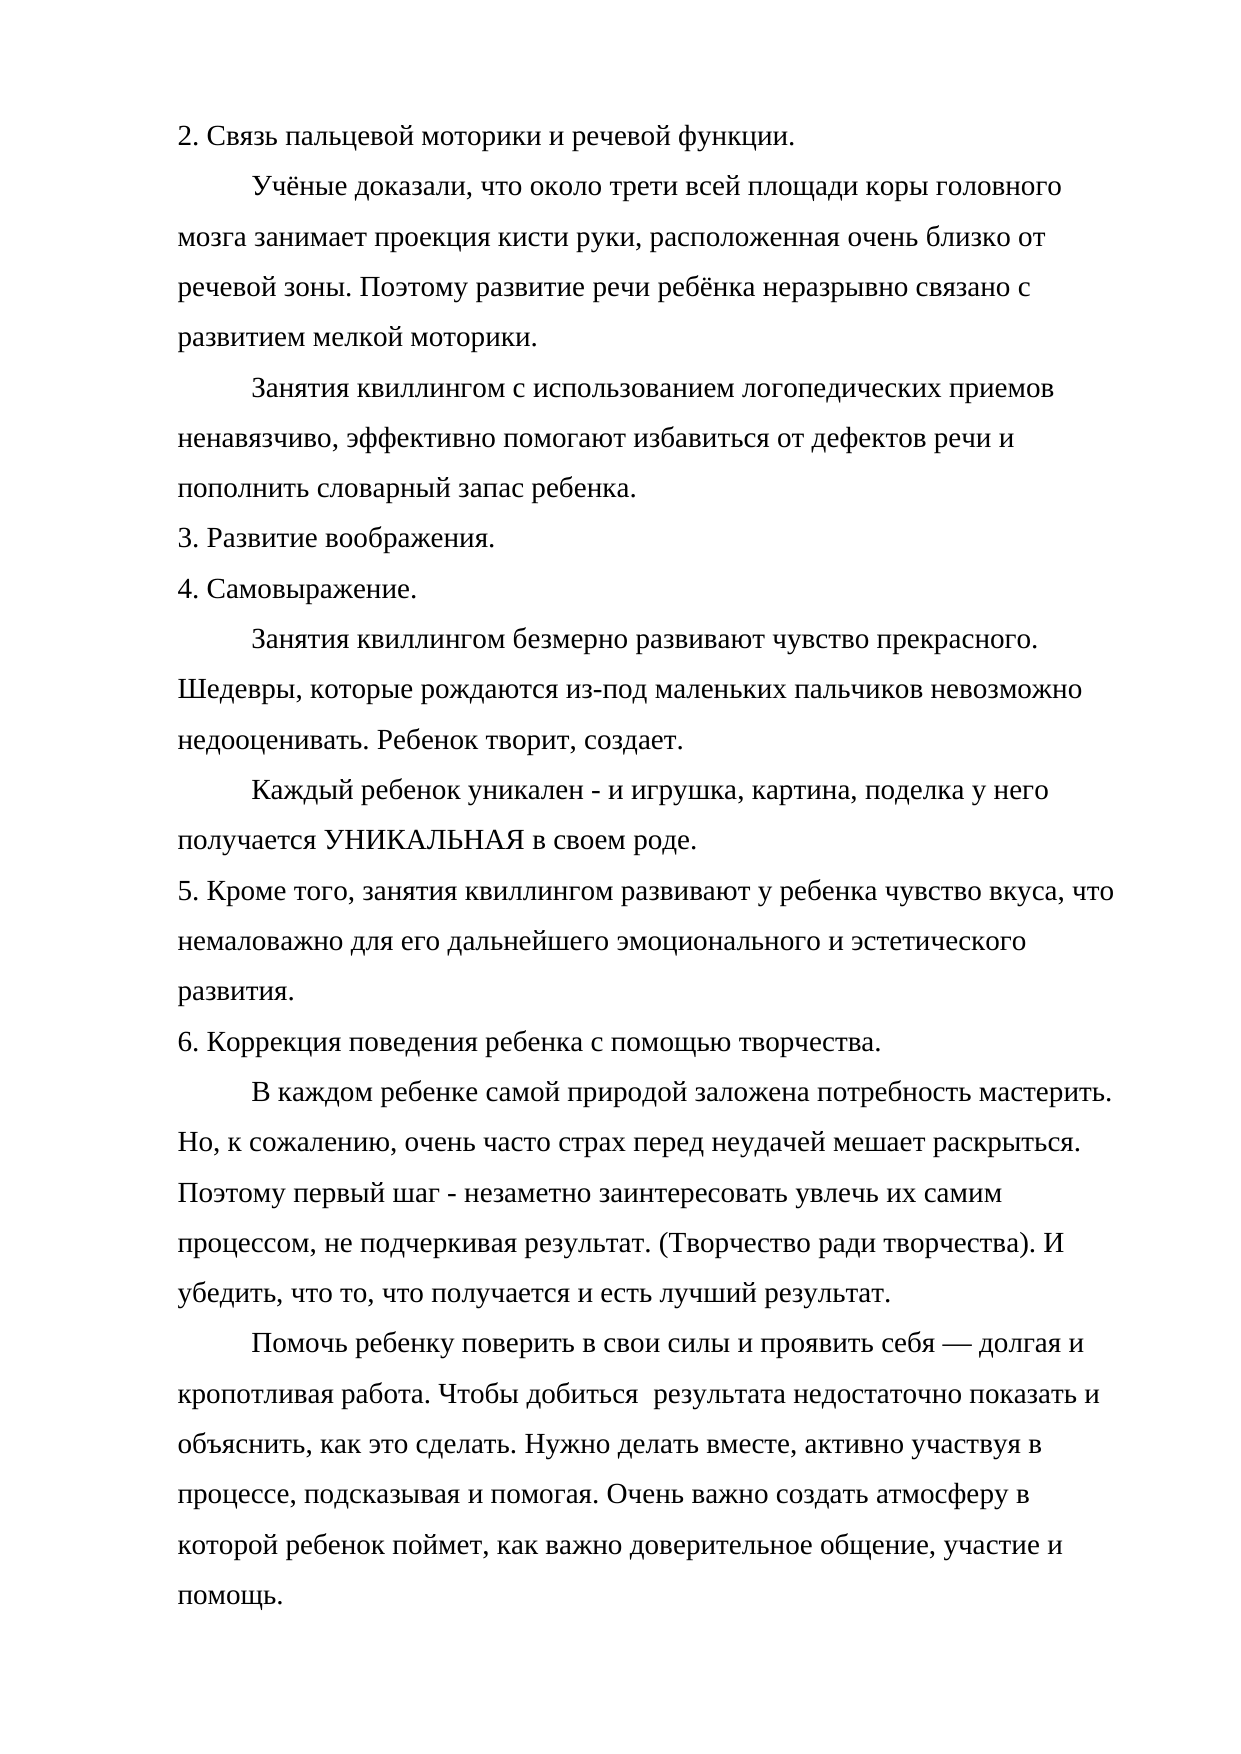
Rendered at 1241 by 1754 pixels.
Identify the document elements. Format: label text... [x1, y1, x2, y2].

text 2. Связь пальцевой моторики и речевой функции. [177, 118, 1122, 152]
text Каждый ребенок уникален - и игрушка, картина, поделка у него получается УНИКАЛЬНАЯ в своем роде. [177, 772, 1122, 856]
text 6. Коррекция поведения ребенка с помощью творчества. [177, 1024, 1122, 1057]
text 3. Развитие воображения. [177, 521, 1122, 554]
text 5. Кроме того, занятия квиллингом развивают у ребенка чувство вкуса, что немаловажно для его дальнейшего эмоционального и эстетического развития. [177, 873, 1122, 1007]
text 4. Самовыражение. [177, 571, 1122, 604]
text Занятия квиллингом с использованием логопедических приемов ненавязчиво, эффективно помогают избавиться от дефектов речи и пополнить словарный запас ребенка. [177, 370, 1122, 504]
text Учёные доказали, что около трети всей площади коры головного мозга занимает проекция кисти руки, расположенная очень близко от речевой зоны. Поэтому развитие речи ребёнка неразрывно связано с развитием мелкой моторики. [177, 168, 1122, 353]
text В каждом ребенке самой природой заложена потребность мастерить. Но, к сожалению, очень часто страх перед неудачей мешает раскрыться. Поэтому первый шаг - незаметно заинтересовать увлечь их самим процессом, не подчеркивая результат. (Творчество ради творчества). И убедить, что то, что получается и есть лучший результат. [177, 1074, 1122, 1309]
text Помочь ребенку поверить в свои силы и проявить себя — долгая и кропотливая работа. Чтобы добиться результата недостаточно показать и объяснить, как это сделать. Нужно делать вместе, активно участвуя в процессе, подсказывая и помогая. Очень важно создать атмосферу в которой ребенок поймет, как важно доверительное общение, участие и помощь. [177, 1326, 1122, 1611]
text Занятия квиллингом безмерно развивают чувство прекрасного. Шедевры, которые рождаются из-под маленьких пальчиков невозможно недооценивать. Ребенок творит, создает. [177, 621, 1122, 755]
